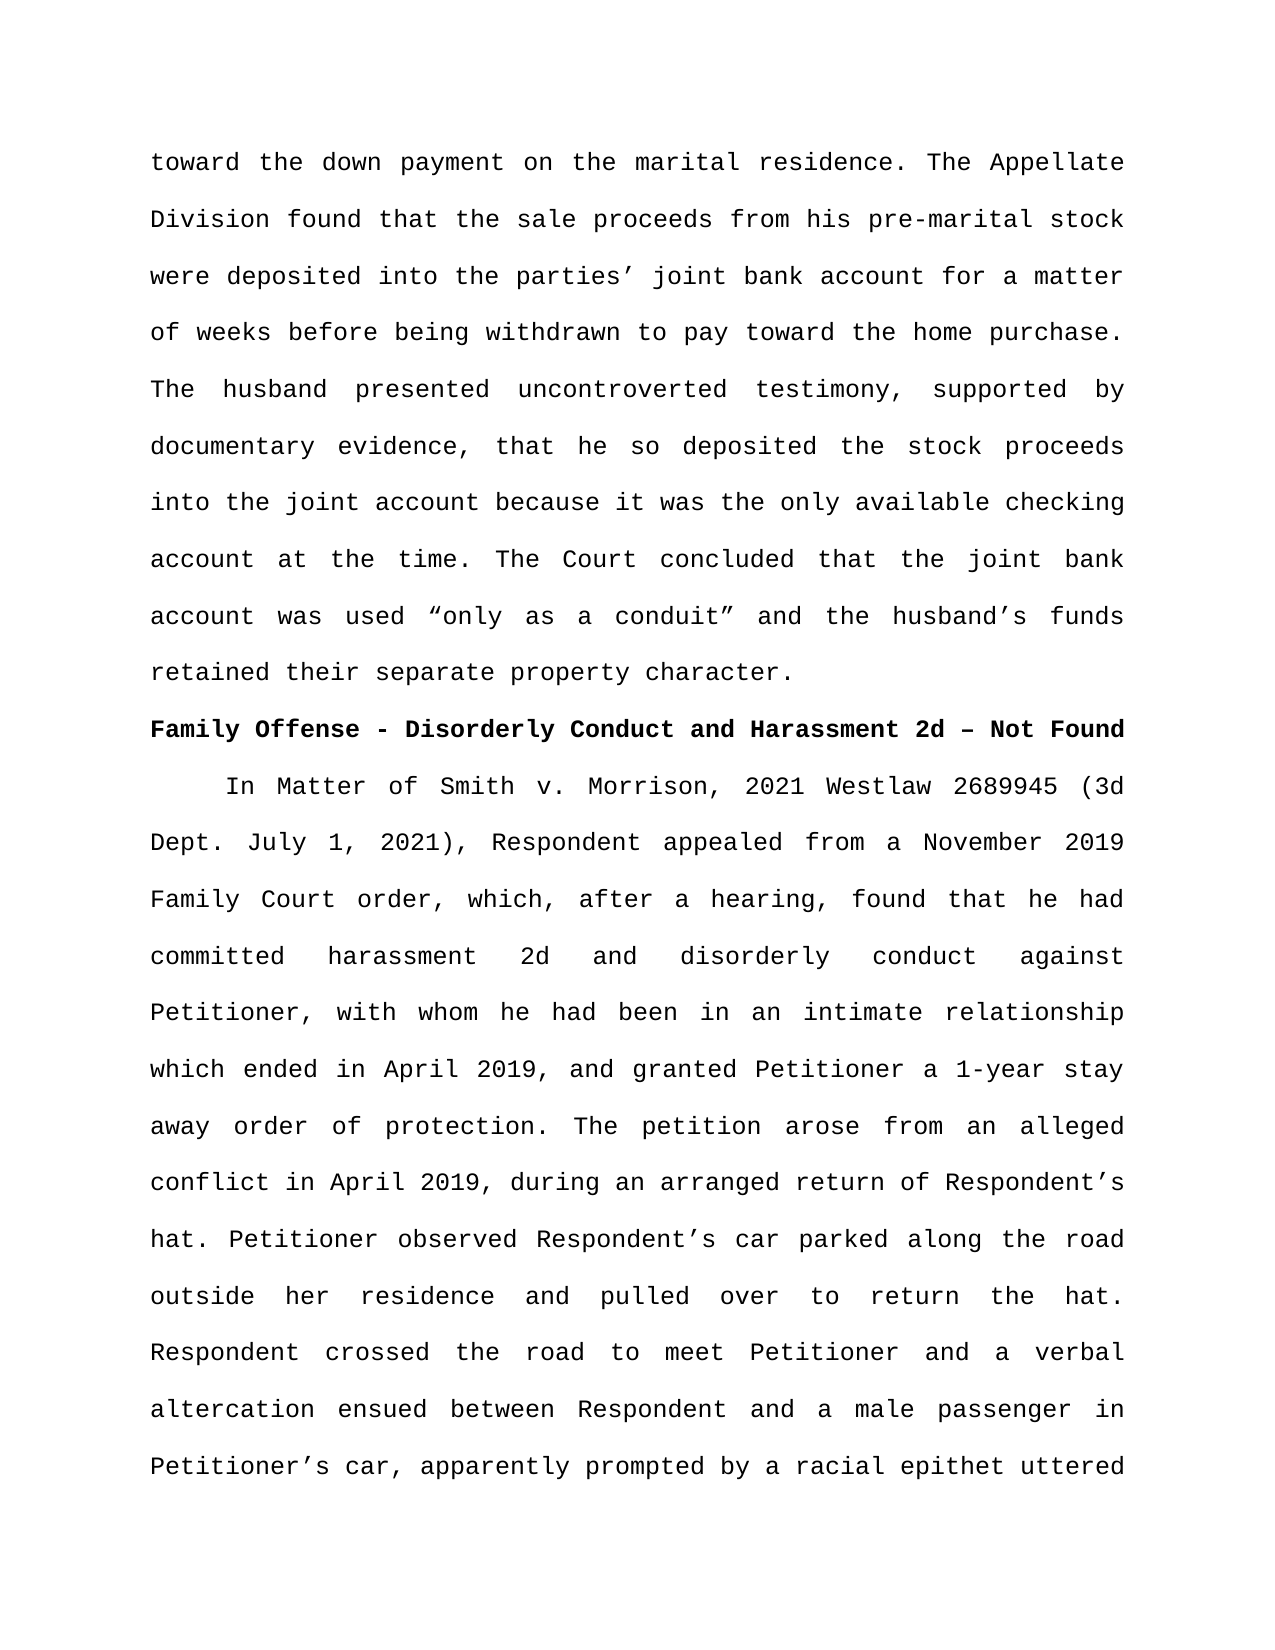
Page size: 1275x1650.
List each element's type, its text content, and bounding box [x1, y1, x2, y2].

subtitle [150, 150, 1125, 688]
subtitle Family Offense - Disorderly Conduct and Harassment 2d – Not Found [150, 717, 1125, 745]
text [150, 773, 1125, 1482]
